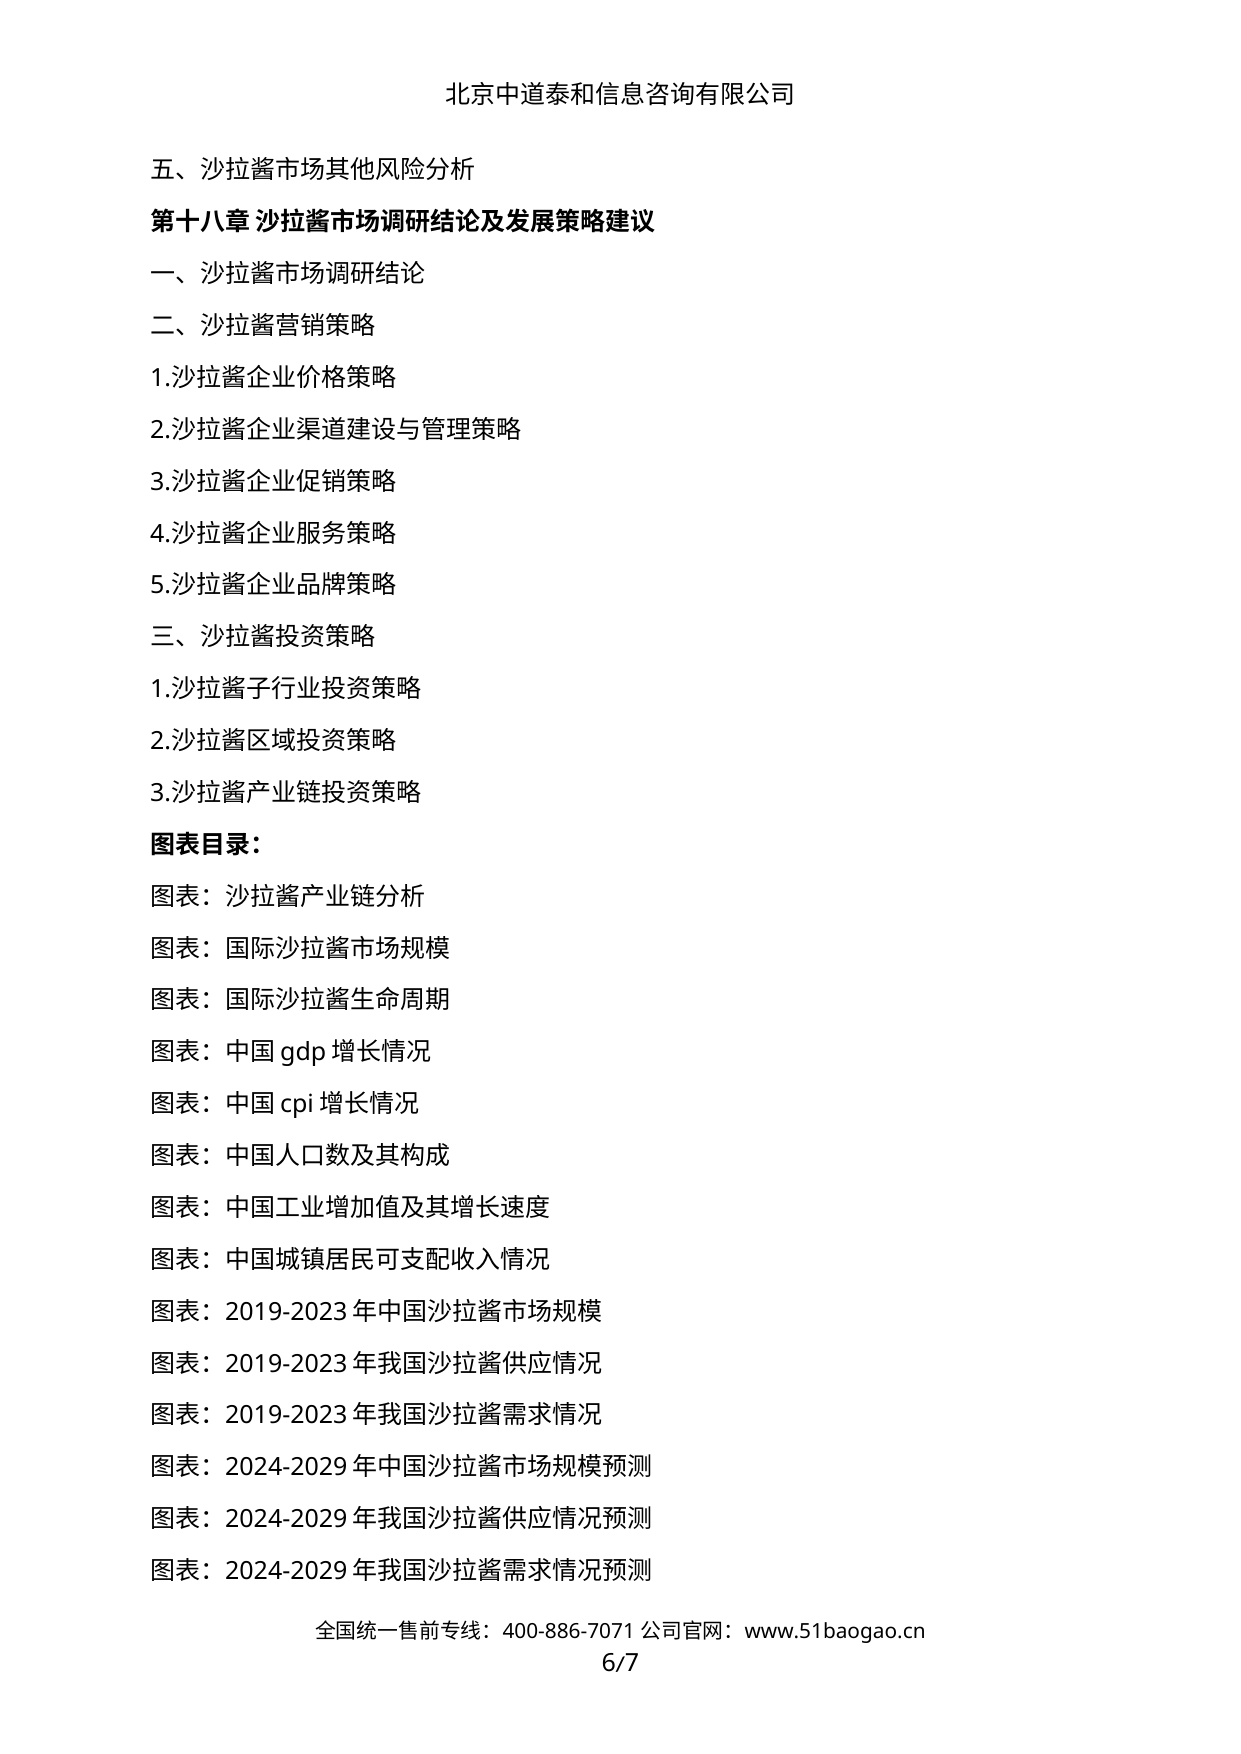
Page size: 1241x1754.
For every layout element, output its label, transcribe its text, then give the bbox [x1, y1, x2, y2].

text 三、沙拉酱投资策略 [150, 617, 1090, 653]
text 图表：中国cpi增长情况 [150, 1084, 1090, 1120]
text 图表：中国gdp增长情况 [150, 1032, 1090, 1068]
text 3.沙拉酱企业促销策略 [150, 461, 1090, 497]
text 5.沙拉酱企业品牌策略 [150, 565, 1090, 601]
text 图表：2024-2029年我国沙拉酱需求情况预测 [150, 1551, 1090, 1587]
text 图表目录： [150, 824, 1090, 861]
text 一、沙拉酱市场调研结论 [150, 254, 1090, 290]
text 图表：中国工业增加值及其增长速度 [150, 1187, 1090, 1224]
text 图表：2019-2023年我国沙拉酱供应情况 [150, 1343, 1090, 1379]
text 图表：2019-2023年我国沙拉酱需求情况 [150, 1395, 1090, 1431]
text 二、沙拉酱营销策略 [150, 306, 1090, 342]
text 2.沙拉酱区域投资策略 [150, 721, 1090, 757]
text 图表：2024-2029年中国沙拉酱市场规模预测 [150, 1447, 1090, 1483]
text 1.沙拉酱企业价格策略 [150, 357, 1090, 394]
text 图表：2024-2029年我国沙拉酱供应情况预测 [150, 1499, 1090, 1535]
text 2.沙拉酱企业渠道建设与管理策略 [150, 409, 1090, 446]
text 图表：中国人口数及其构成 [150, 1136, 1090, 1172]
text 4.沙拉酱企业服务策略 [150, 513, 1090, 549]
text 图表：中国城镇居民可支配收入情况 [150, 1239, 1090, 1276]
text 图表：2019-2023年中国沙拉酱市场规模 [150, 1291, 1090, 1327]
text 第十八章 沙拉酱市场调研结论及发展策略建议 [150, 202, 1090, 238]
text 五、沙拉酱市场其他风险分析 [150, 150, 1090, 186]
text 1.沙拉酱子行业投资策略 [150, 669, 1090, 705]
text 3.沙拉酱产业链投资策略 [150, 772, 1090, 809]
text 图表：沙拉酱产业链分析 [150, 876, 1090, 912]
text 图表：国际沙拉酱生命周期 [150, 980, 1090, 1016]
text 图表：国际沙拉酱市场规模 [150, 928, 1090, 964]
